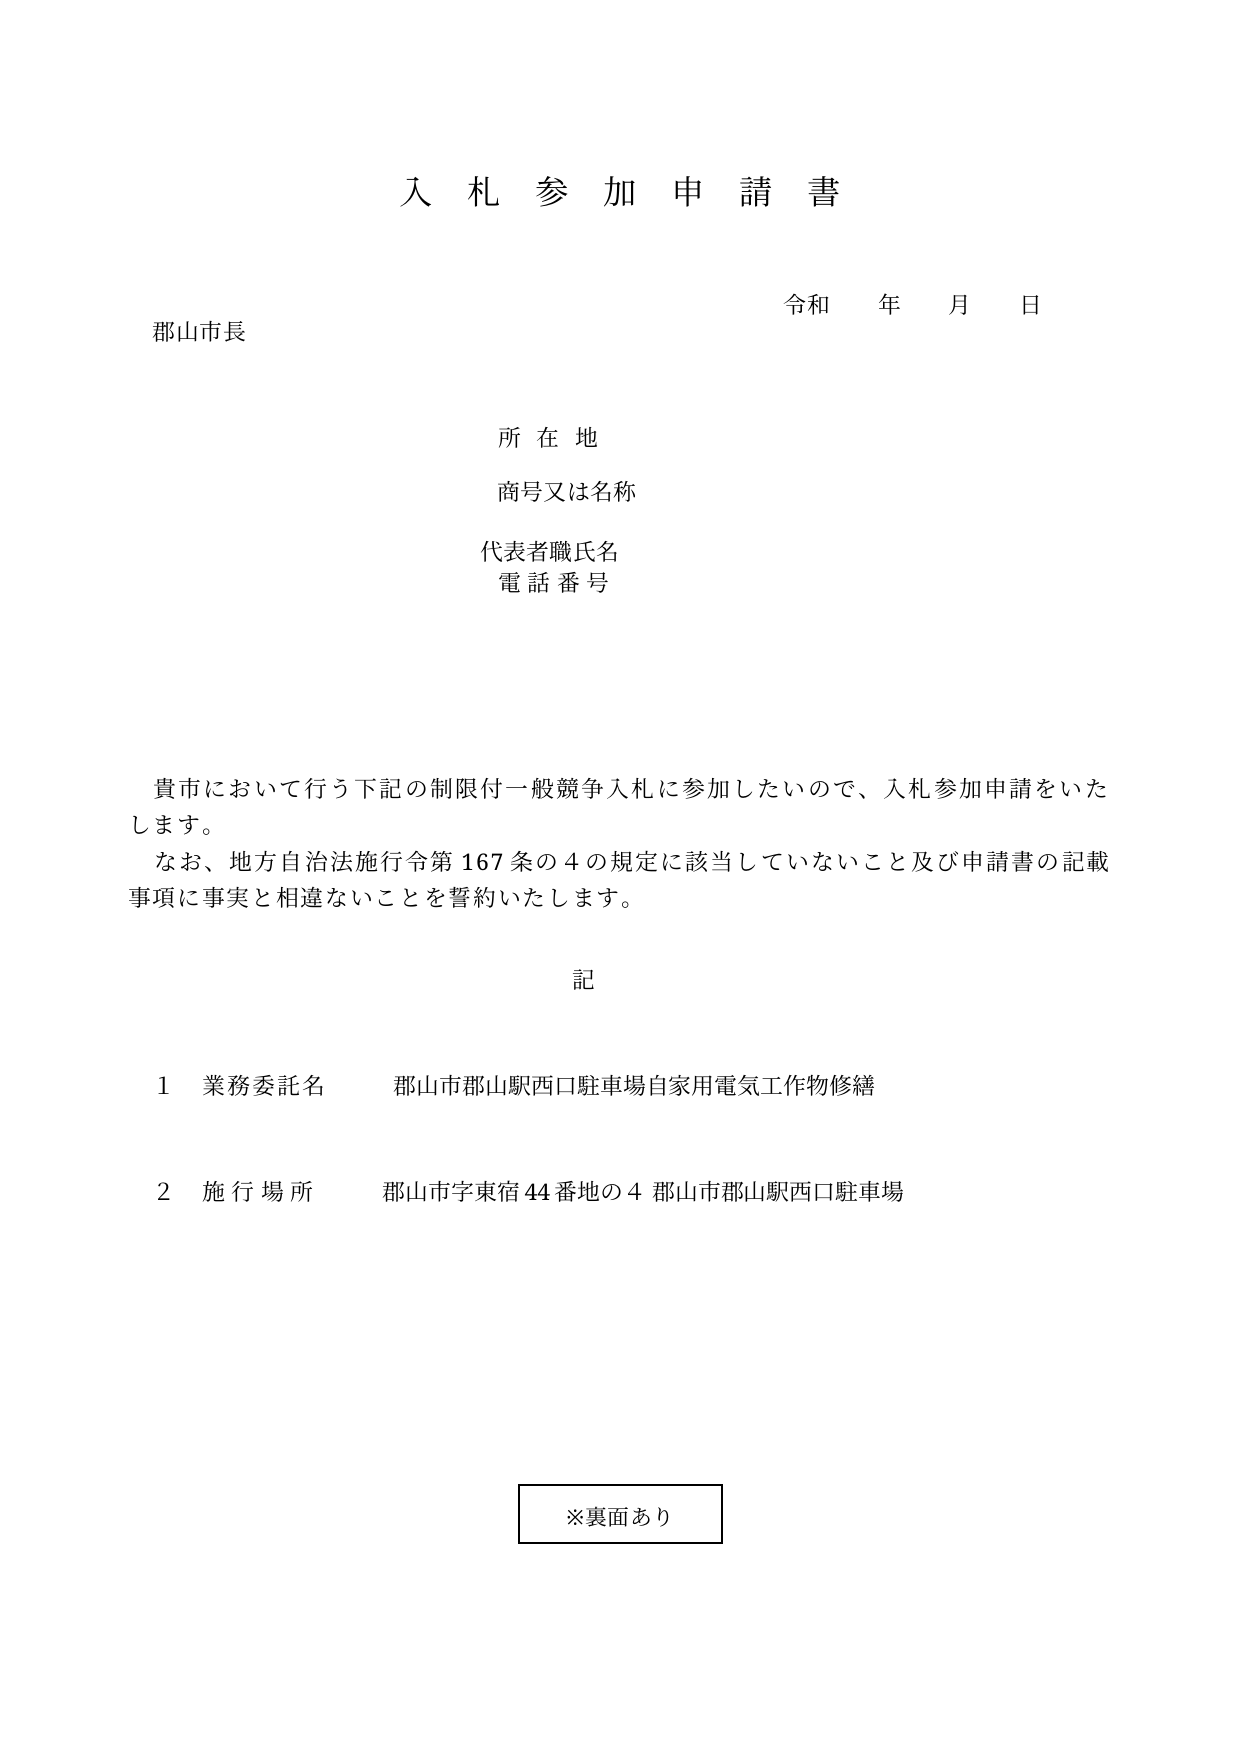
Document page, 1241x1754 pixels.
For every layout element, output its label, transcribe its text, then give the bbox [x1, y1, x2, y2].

text 貴市において行う下記の制限付一般競争入札に参加したいので、入札参加申請をいたします。 [128, 768, 1112, 841]
text 所在地 [128, 426, 1112, 452]
text １ 業務委託名 郡山市郡山駅西口駐車場自家用電気工作物修繕 [128, 1073, 1112, 1100]
text ２ 施行場所 郡山市字東宿44番地の４ 郡山市郡山駅西口駐車場 [128, 1179, 1112, 1206]
text 入 札 参 加 申 請 書 [128, 171, 1112, 213]
text 電話番号 [128, 566, 1112, 597]
text 令和 年 月 日 [128, 293, 1112, 319]
text 商号又は名称 [128, 479, 1112, 505]
text 代表者職氏名 [128, 535, 1112, 566]
text なお、地方自治法施行令第167条の４の規定に該当していないこと及び申請書の記載事項に事実と相違ないことを誓約いたします。 [128, 841, 1112, 914]
text 郡山市長 [128, 319, 1112, 346]
text 記 [128, 967, 1112, 993]
